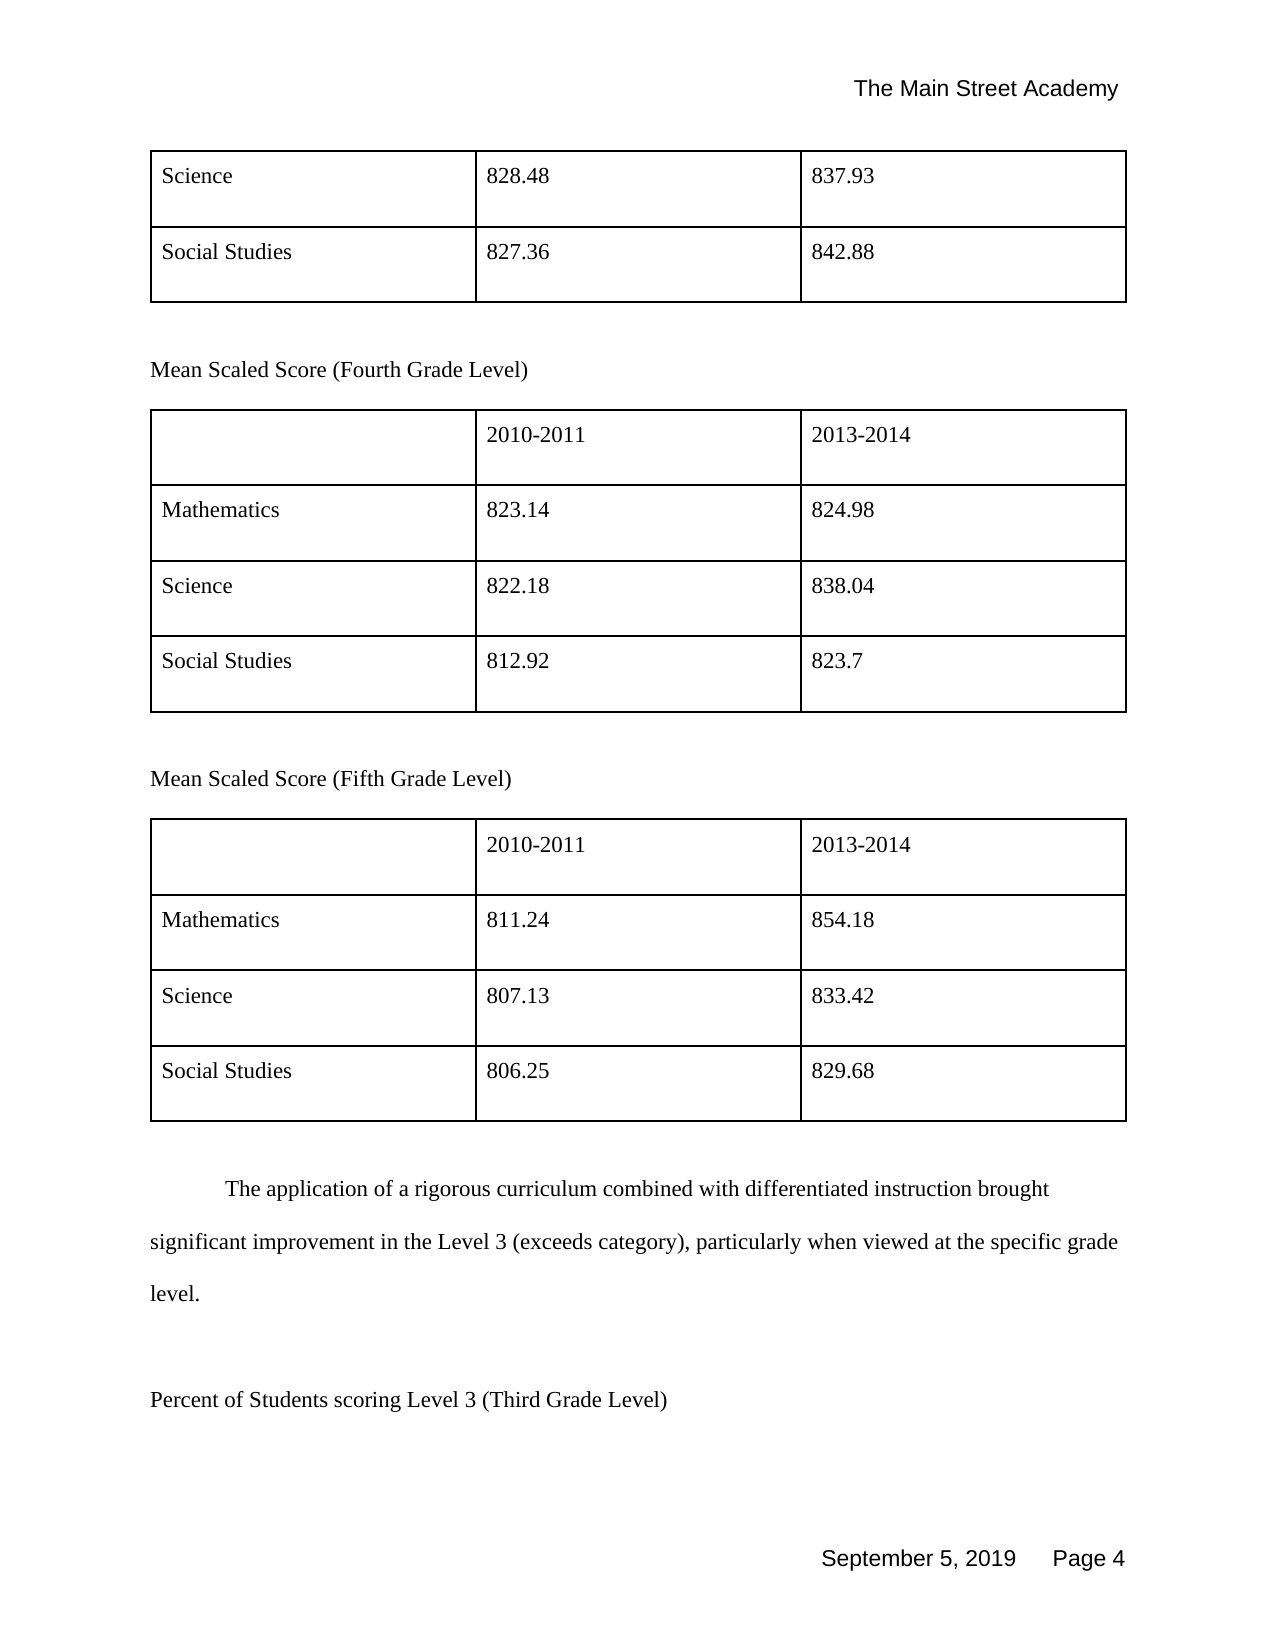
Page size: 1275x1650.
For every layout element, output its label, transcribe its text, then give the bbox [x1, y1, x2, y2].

text Mean Scaled Score (Fifth Grade Level) [150, 765, 1125, 792]
table_header 2013-2014 [802, 411, 1125, 484]
table_cell Mathematics [152, 486, 475, 559]
table_cell 842.88 [802, 228, 1125, 301]
table_cell 811.24 [477, 896, 800, 969]
table_cell 828.48 [477, 152, 800, 226]
table_header [152, 411, 475, 484]
table_cell 837.93 [802, 152, 1125, 226]
table_cell Social Studies [152, 637, 475, 711]
table_cell 823.7 [802, 637, 1125, 711]
table_cell Mathematics [152, 896, 475, 969]
table_cell Science [152, 971, 475, 1045]
table_header [152, 820, 475, 894]
text Percent of Students scoring Level 3 (Third Grade Level) [150, 1386, 1125, 1412]
text Mean Scaled Score (Fourth Grade Level) [150, 356, 1125, 382]
table_header 2010-2011 [477, 820, 800, 894]
table_cell 822.18 [477, 562, 800, 635]
table_cell 829.68 [802, 1047, 1125, 1120]
table_cell Science [152, 152, 475, 226]
table_cell Science [152, 562, 475, 635]
table_cell 807.13 [477, 971, 800, 1045]
table_header 2010-2011 [477, 411, 800, 484]
table_cell 833.42 [802, 971, 1125, 1045]
table_cell Social Studies [152, 1047, 475, 1120]
table_cell 824.98 [802, 486, 1125, 559]
table_cell 806.25 [477, 1047, 800, 1120]
text The application of a rigorous curriculum combined with differentiated instruction brought significant improvement in the Level 3 (exceeds category), particularly when viewed at the specific grade level. [150, 1175, 1125, 1307]
table_cell 854.18 [802, 896, 1125, 969]
table_cell 838.04 [802, 562, 1125, 635]
table_cell 812.92 [477, 637, 800, 711]
table_cell 827.36 [477, 228, 800, 301]
table_header 2013-2014 [802, 820, 1125, 894]
table_cell Social Studies [152, 228, 475, 301]
table_cell 823.14 [477, 486, 800, 559]
